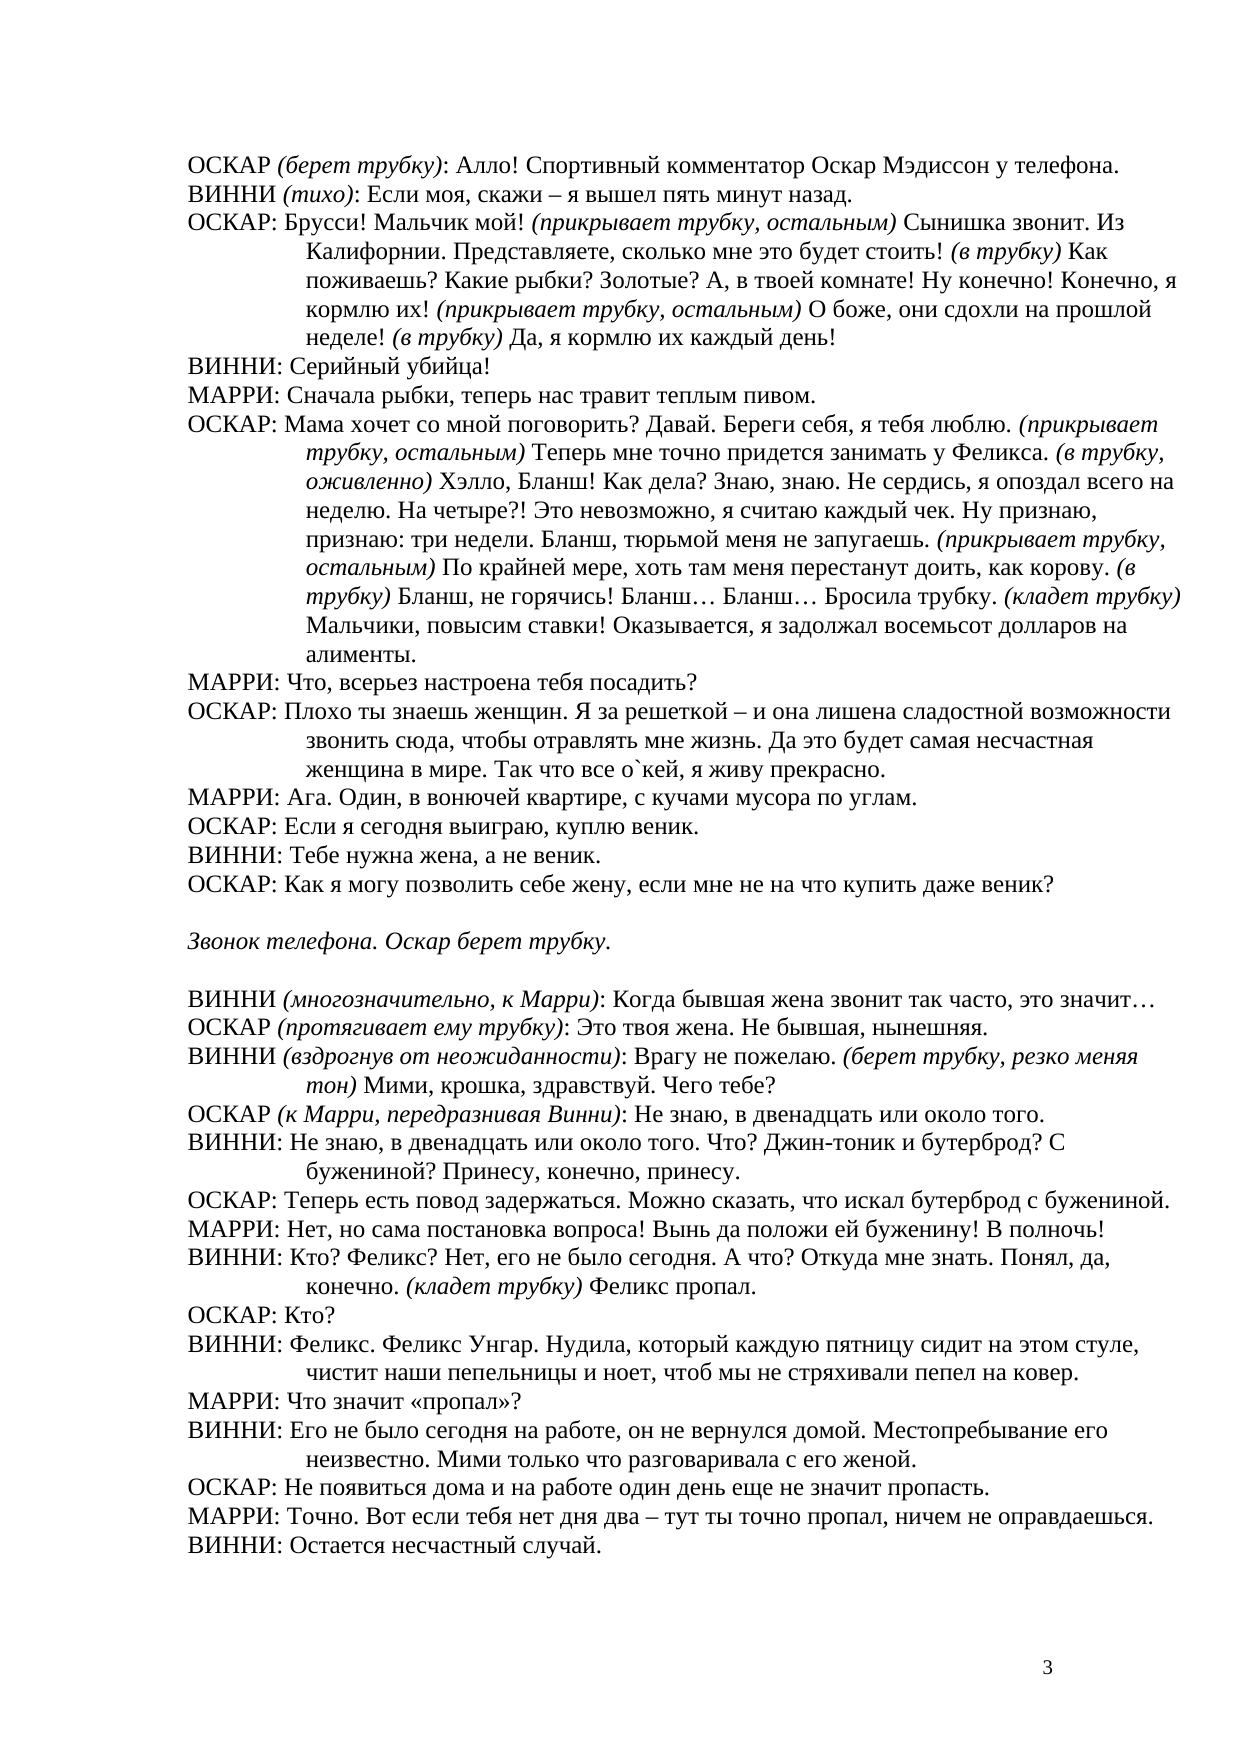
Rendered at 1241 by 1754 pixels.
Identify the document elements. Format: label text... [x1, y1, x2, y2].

text Звонок телефона. Оскар берет трубку. [187, 926, 1192, 955]
text МАРРИ: Сначала рыбки, теперь нас травит теплым пивом. [187, 380, 1192, 409]
text ВИННИ: Остается несчастный случай. [187, 1530, 1192, 1559]
text ОСКАР: Мама хочет со мной поговорить? Давай. Береги себя, я тебя люблю. (прикрывает трубку, остальным) Теперь мне точно придется занимать у Феликса. (в трубку, оживленно) Хэлло, Бланш! Как дела? Знаю, знаю. Не сердись, я опоздал всего на неделю. На четыре?! Это невозможно, я считаю каждый чек. Ну признаю, признаю: три недели. Бланш, тюрьмой меня не запугаешь. (прикрывает трубку, остальным) По крайней мере, хоть там меня перестанут доить, как корову. (в трубку) Бланш, не горячись! Бланш… Бланш… Бросила трубку. (кладет трубку) Мальчики, повысим ставки! Оказывается, я задолжал восемьсот долларов на алименты. [187, 409, 1192, 667]
text ВИННИ: Его не было сегодня на работе, он не вернулся домой. Местопребывание его неизвестно. Мими только что разговаривала с его женой. [187, 1415, 1192, 1472]
text ОСКАР: Плохо ты знаешь женщин. Я за решеткой – и она лишена сладостной возможности звонить сюда, чтобы отравлять мне жизнь. Да это будет самая несчастная женщина в мире. Так что все о`кей, я живу прекрасно. [187, 696, 1192, 782]
text ВИННИ: Кто? Феликс? Нет, его не было сегодня. А что? Откуда мне знать. Понял, да, конечно. (кладет трубку) Феликс пропал. [187, 1242, 1192, 1300]
text ОСКАР: Как я могу позволить себе жену, если мне не на что купить даже веник? [187, 869, 1192, 897]
text МАРРИ: Нет, но сама постановка вопроса! Вынь да положи ей буженину! В полночь! [187, 1214, 1192, 1242]
text МАРРИ: Что значит «пропал»? [187, 1386, 1192, 1415]
text ОСКАР (протягивает ему трубку): Это твоя жена. Не бывшая, нынешняя. [187, 1012, 1192, 1041]
text ВИННИ (вздрогнув от неожиданности): Врагу не пожелаю. (берет трубку, резко меняя тон) Мими, крошка, здравствуй. Чего тебе? [187, 1041, 1192, 1099]
text ВИННИ: Тебе нужна жена, а не веник. [187, 840, 1192, 869]
text ВИННИ: Серийный убийца! [187, 351, 1192, 380]
text МАРРИ: Ага. Один, в вонючей квартире, с кучами мусора по углам. [187, 782, 1192, 811]
text ОСКАР (к Марри, передразнивая Винни): Не знаю, в двенадцать или около того. [187, 1099, 1192, 1127]
text ОСКАР: Кто? [187, 1300, 1192, 1329]
text ВИННИ: Феликс. Феликс Унгар. Нудила, который каждую пятницу сидит на этом стуле, чистит наши пепельницы и ноет, чтоб мы не стряхивали пепел на ковер. [187, 1329, 1192, 1386]
text ВИННИ: Не знаю, в двенадцать или около того. Что? Джин-тоник и бутерброд? С бужениной? Принесу, конечно, принесу. [187, 1127, 1192, 1185]
text МАРРИ: Точно. Вот если тебя нет дня два – тут ты точно пропал, ничем не оправдаешься. [187, 1501, 1192, 1530]
text ВИННИ (многозначительно, к Марри): Когда бывшая жена звонит так часто, это значит… [187, 984, 1192, 1012]
text МАРРИ: Что, всерьез настроена тебя посадить? [187, 667, 1192, 696]
text ВИННИ (тихо): Если моя, скажи – я вышел пять минут назад. [187, 179, 1192, 207]
text ОСКАР: Если я сегодня выиграю, куплю веник. [187, 811, 1192, 840]
text ОСКАР: Теперь есть повод задержаться. Можно сказать, что искал бутерброд с бужениной. [187, 1185, 1192, 1214]
text ОСКАР: Не появиться дома и на работе один день еще не значит пропасть. [187, 1472, 1192, 1501]
text ОСКАР (берет трубку): Алло! Спортивный комментатор Оскар Мэдиссон у телефона. [187, 150, 1192, 179]
text ОСКАР: Брусси! Мальчик мой! (прикрывает трубку, остальным) Сынишка звонит. Из Калифорнии. Представляете, сколько мне это будет стоить! (в трубку) Как поживаешь? Какие рыбки? Золотые? А, в твоей комнате! Ну конечно! Конечно, я кормлю их! (прикрывает трубку, остальным) О боже, они сдохли на прошлой неделе! (в трубку) Да, я кормлю их каждый день! [187, 207, 1192, 351]
